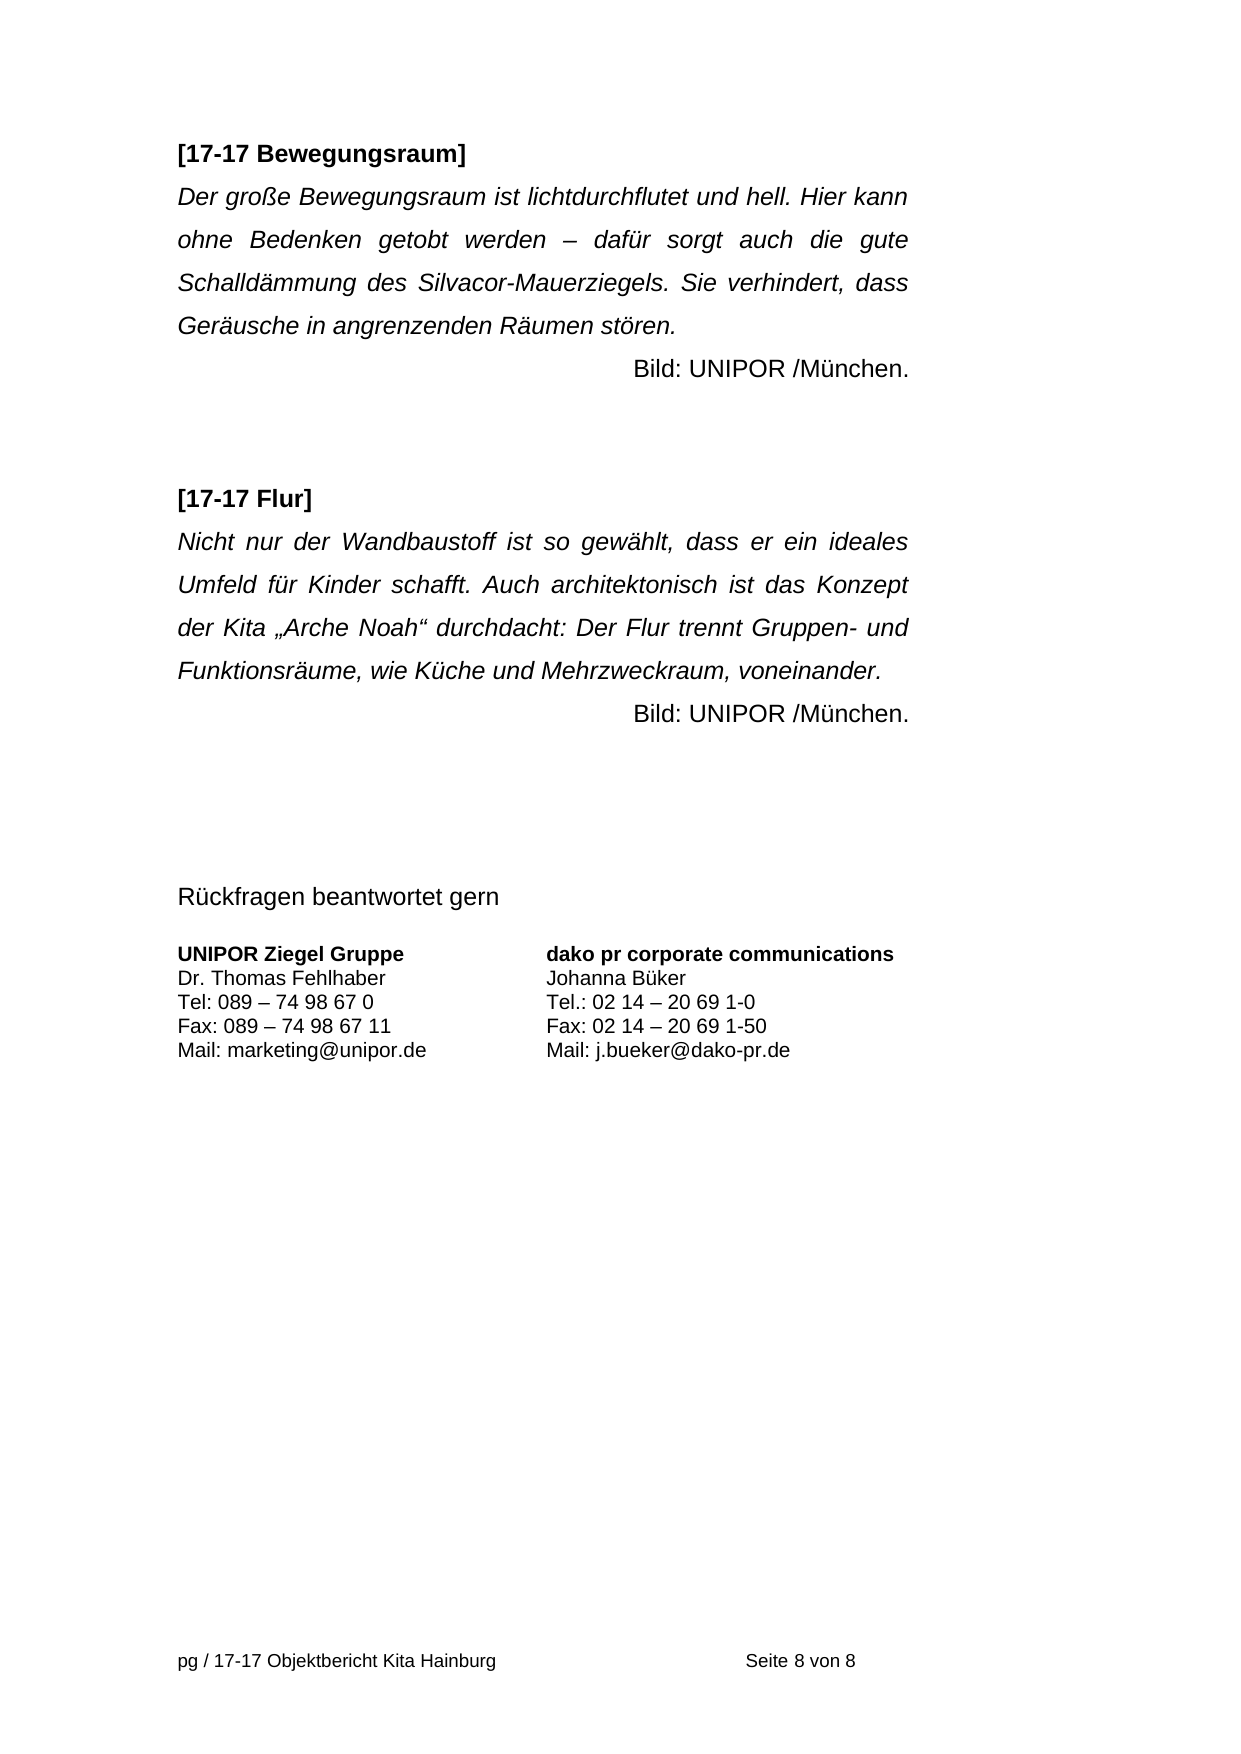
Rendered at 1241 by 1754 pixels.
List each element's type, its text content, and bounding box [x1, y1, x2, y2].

text UNIPOR Ziegel Gruppe dako pr corporate communications [177, 942, 909, 966]
text Bild: UNIPOR /München. [177, 699, 909, 728]
text Der große Bewegungsraum ist lichtdurchflutet und hell. Hier kann ohne Bedenken getobt werden – dafür sorgt auch die gute Schalldämmung des Silvacor-Mauerziegels. Sie verhindert, dass Geräusche in angrenzenden Räumen stören. [177, 182, 909, 340]
text Bild: UNIPOR /München. [177, 354, 909, 383]
text [17-17 Flur] [177, 483, 909, 512]
text Nicht nur der Wandbaustoff ist so gewählt, dass er ein ideales Umfeld für Kinder schafft. Auch architektonisch ist das Konzept der Kita „Arche Noah“ durchdacht: Der Flur trennt Gruppen- und Funktionsräume, wie Küche und Mehrzweckraum, voneinander. [177, 527, 909, 685]
text Dr. Thomas Fehlhaber Johanna Büker [177, 966, 909, 990]
text Mail: marketing@unipor.de Mail: j.bueker@dako-pr.de [177, 1038, 909, 1062]
text Tel: 089 – 74 98 67 0 Tel.: 02 14 – 20 69 1-0 [177, 990, 909, 1014]
text Rückfragen beantwortet gern [177, 872, 909, 913]
text [17-17 Bewegungsraum] [177, 138, 909, 167]
text Fax: 089 – 74 98 67 11 Fax: 02 14 – 20 69 1-50 [177, 1014, 909, 1038]
